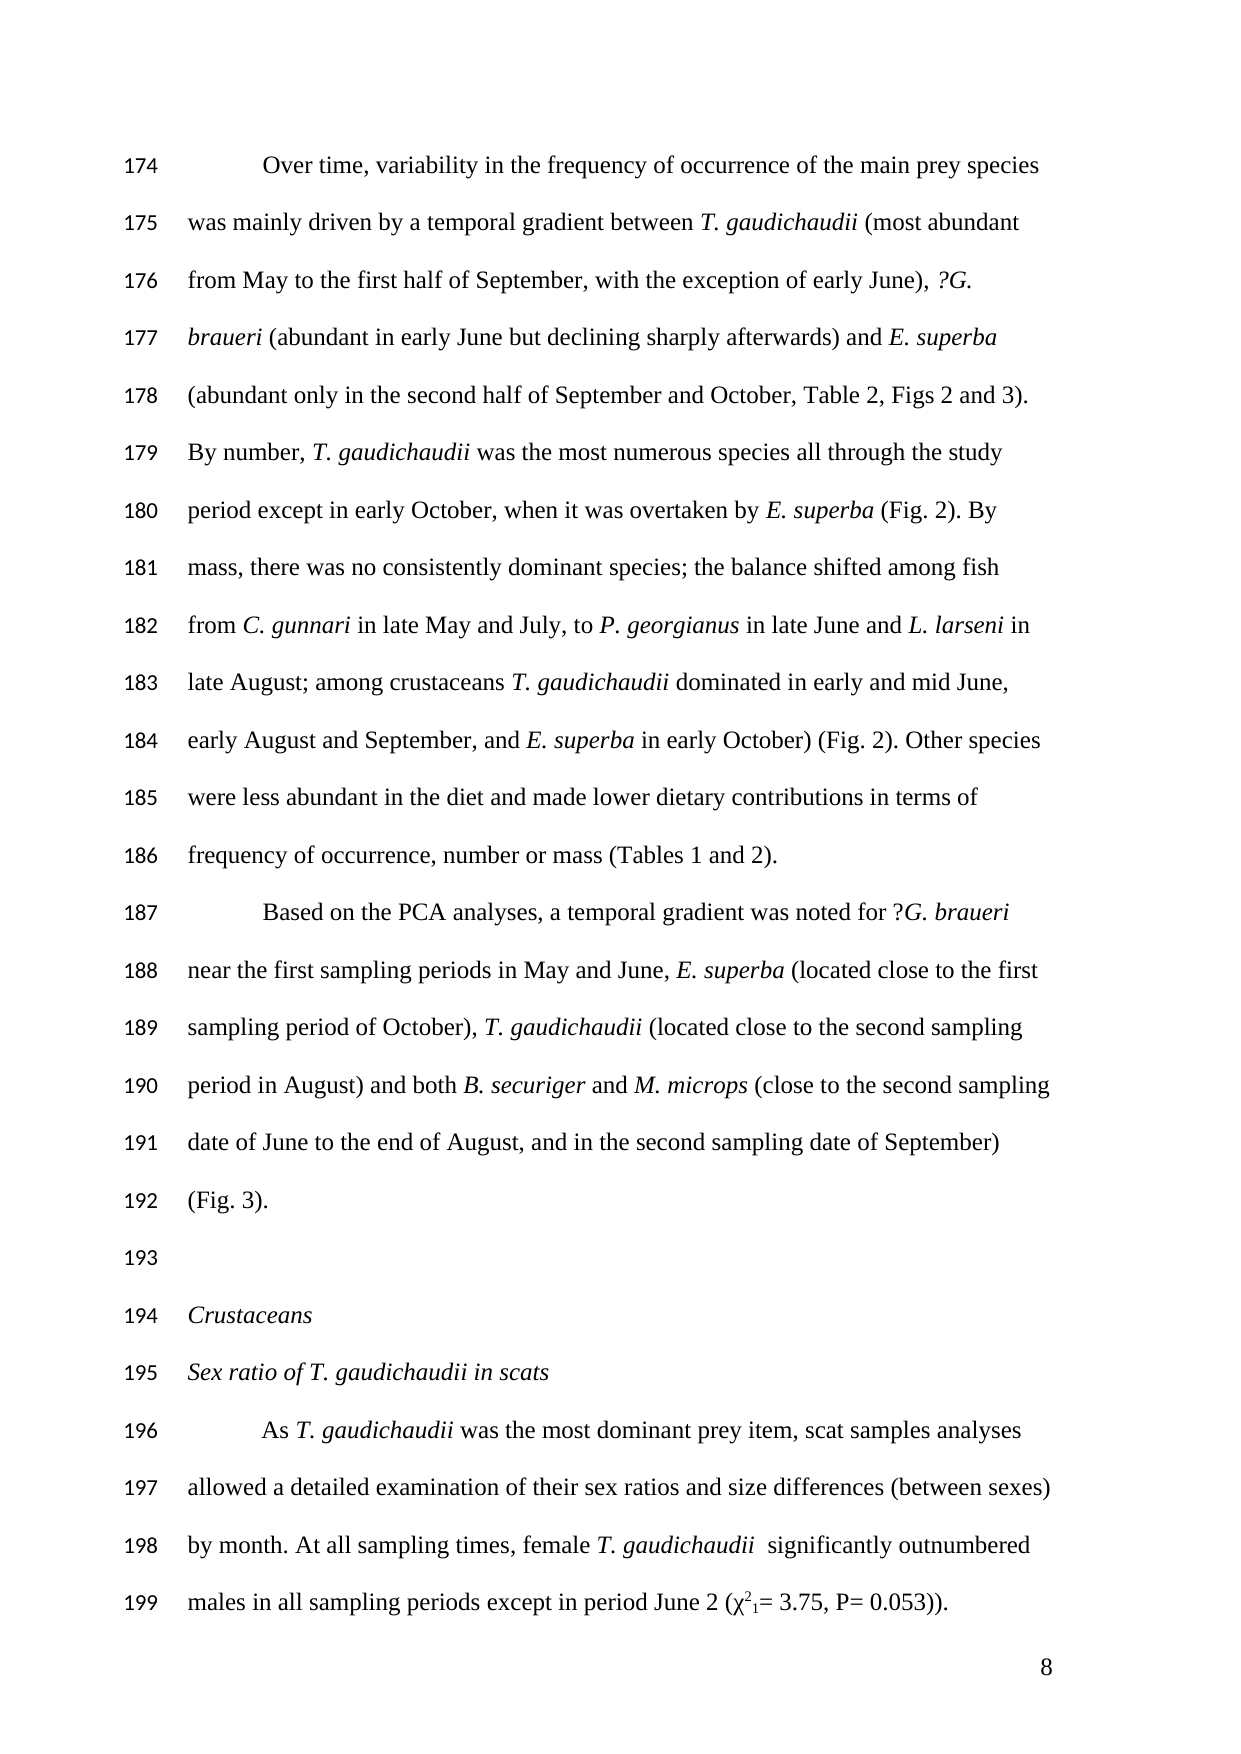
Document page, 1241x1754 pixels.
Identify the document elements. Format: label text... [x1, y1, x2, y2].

text Crustaceans [187, 1300, 1053, 1329]
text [187, 1415, 1053, 1616]
text Sex ratio of T. gaudichaudii in scats [187, 1357, 1053, 1386]
text Based on the PCA analyses, a temporal gradient was noted for ?G. braueri near the first sampling periods in May and June, E. superba (located close to the first sampling period of October), T. gaudichaudii (located close to the second sampling period in August) and both B. securiger and M. microps (close to the second sampling date of June to the end of August, and in the second sampling date of September) (Fig. 3). [187, 897, 1053, 1214]
text Over time, variability in the frequency of occurrence of the main prey species was mainly driven by a temporal gradient between T. gaudichaudii (most abundant from May to the first half of September, with the exception of early June), ?G. braueri (abundant in early June but declining sharply afterwards) and E. superba (abundant only in the second half of September and October, Table 2, Figs 2 and 3). By number, T. gaudichaudii was the most numerous species all through the study period except in early October, when it was overtaken by E. superba (Fig. 2). By mass, there was no consistently dominant species; the balance shifted among fish from C. gunnari in late May and July, to P. georgianus in late June and L. larseni in late August; among crustaceans T. gaudichaudii dominated in early and mid June, early August and September, and E. superba in early October) (Fig. 2). Other species were less abundant in the diet and made lower dietary contributions in terms of frequency of occurrence, number or mass (Tables 1 and 2). [187, 150, 1053, 869]
